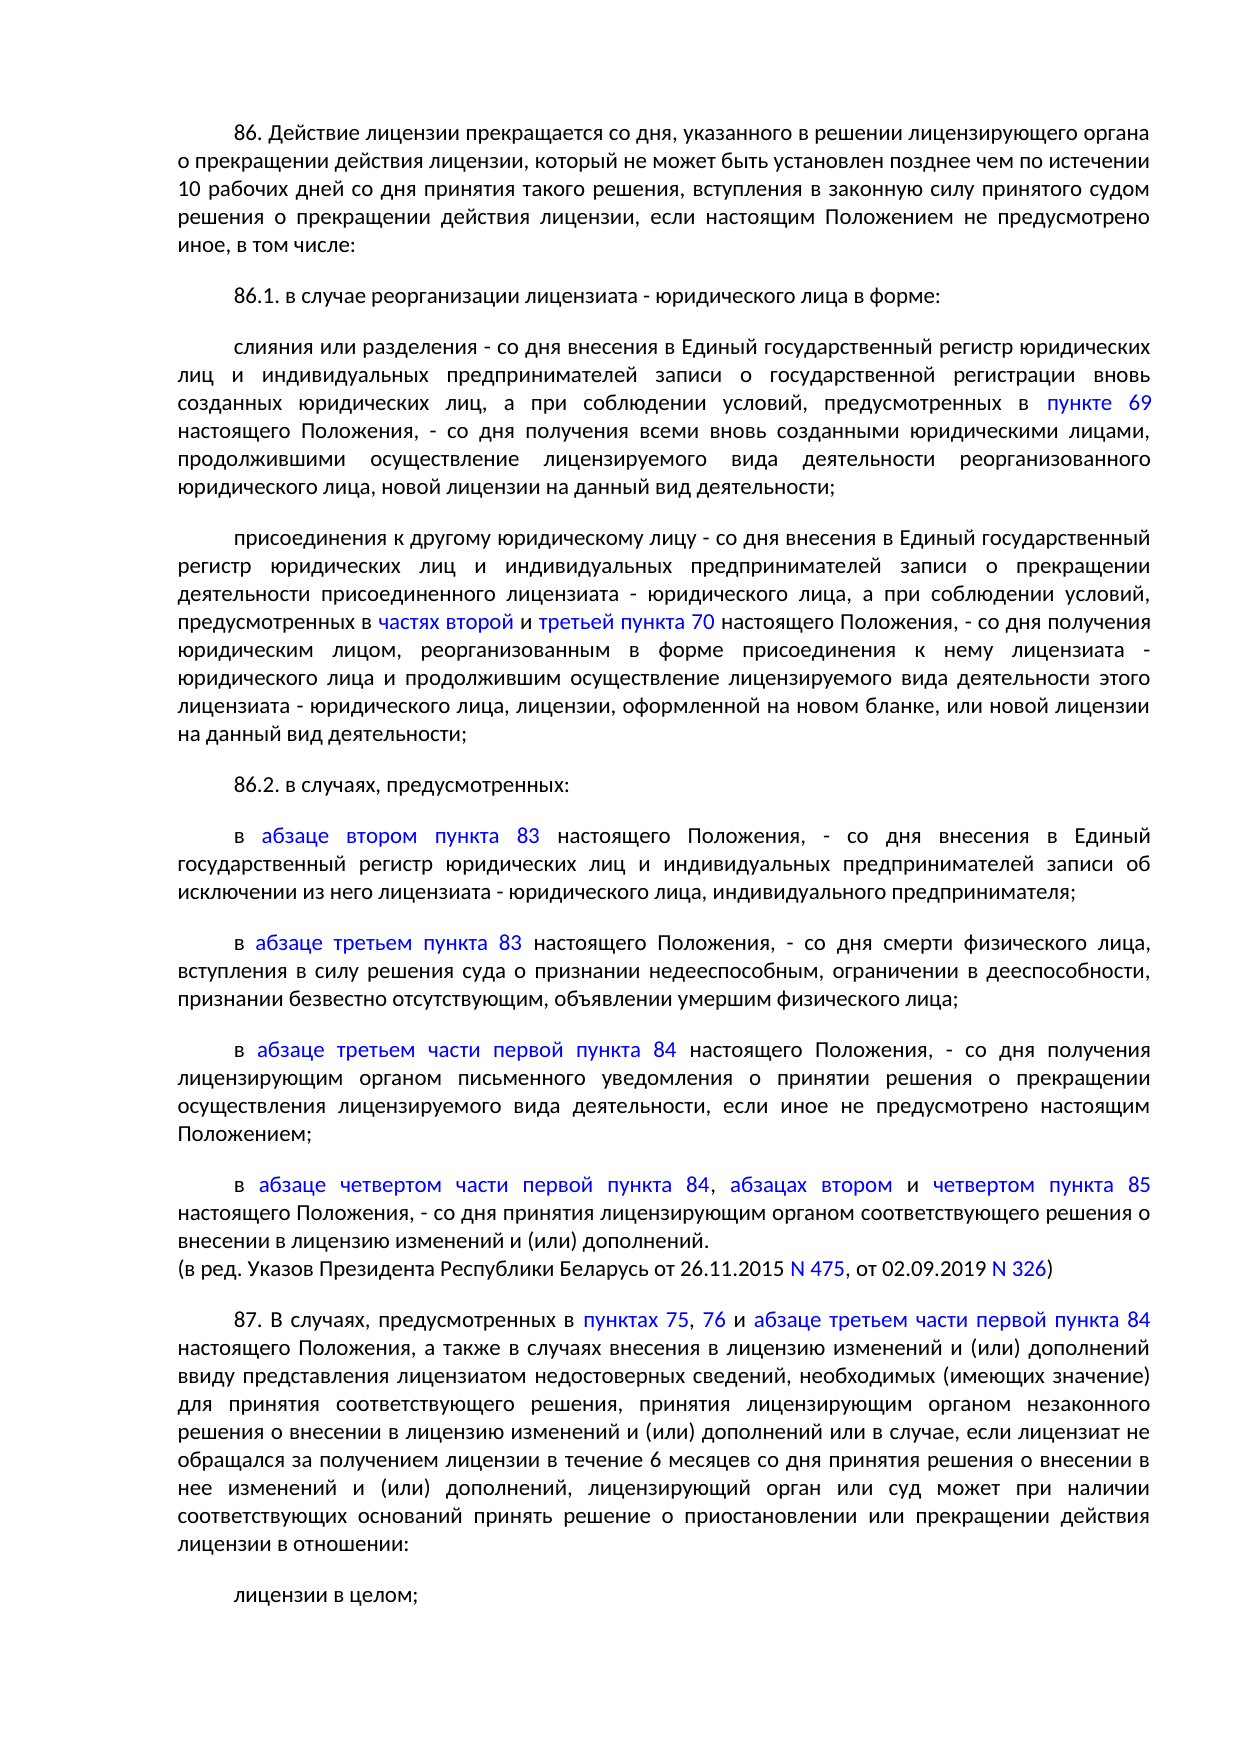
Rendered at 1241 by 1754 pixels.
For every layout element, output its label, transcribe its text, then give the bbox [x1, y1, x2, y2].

text 87. В случаях, предусмотренных в пунктах 75, 76 и абзаце третьем части первой пункта 84 настоящего Положения, а также в случаях внесения в лицензию изменений и (или) дополнений ввиду представления лицензиатом недостоверных сведений, необходимых (имеющих значение) для принятия соответствующего решения, принятия лицензирующим органом незаконного решения о внесении в лицензию изменений и (или) дополнений или в случае, если лицензиат не обращался за получением лицензии в течение 6 месяцев со дня принятия решения о внесении в нее изменений и (или) дополнений, лицензирующий орган или суд может при наличии соответствующих оснований принять решение о приостановлении или прекращении действия лицензии в отношении: [177, 1305, 1152, 1557]
text слияния или разделения - со дня внесения в Единый государственный регистр юридических лиц и индивидуальных предпринимателей записи о государственной регистрации вновь созданных юридических лиц, а при соблюдении условий, предусмотренных в пункте 69 настоящего Положения, - со дня получения всеми вновь созданными юридическими лицами, продолжившими осуществление лицензируемого вида деятельности реорганизованного юридического лица, новой лицензии на данный вид деятельности; [177, 332, 1152, 500]
text (в ред. Указов Президента Республики Беларусь от 26.11.2015 N 475, от 02.09.2019 N 326) [177, 1254, 1152, 1282]
text 86.1. в случае реорганизации лицензиата - юридического лица в форме: [177, 281, 1152, 309]
text присоединения к другому юридическому лицу - со дня внесения в Единый государственный регистр юридических лиц и индивидуальных предпринимателей записи о прекращении деятельности присоединенного лицензиата - юридического лица, а при соблюдении условий, предусмотренных в частях второй и третьей пункта 70 настоящего Положения, - со дня получения юридическим лицом, реорганизованным в форме присоединения к нему лицензиата - юридического лица и продолжившим осуществление лицензируемого вида деятельности этого лицензиата - юридического лица, лицензии, оформленной на новом бланке, или новой лицензии на данный вид деятельности; [177, 523, 1152, 747]
text в абзаце четвертом части первой пункта 84, абзацах втором и четвертом пункта 85 настоящего Положения, - со дня принятия лицензирующим органом соответствующего решения о внесении в лицензию изменений и (или) дополнений. [177, 1170, 1152, 1254]
text лицензии в целом; [177, 1580, 1152, 1608]
text 86. Действие лицензии прекращается со дня, указанного в решении лицензирующего органа о прекращении действия лицензии, который не может быть установлен позднее чем по истечении 10 рабочих дней со дня принятия такого решения, вступления в законную силу принятого судом решения о прекращении действия лицензии, если настоящим Положением не предусмотрено иное, в том числе: [177, 118, 1152, 258]
text в абзаце третьем пункта 83 настоящего Положения, - со дня смерти физического лица, вступления в силу решения суда о признании недееспособным, ограничении в дееспособности, признании безвестно отсутствующим, объявлении умершим физического лица; [177, 928, 1152, 1012]
text в абзаце втором пункта 83 настоящего Положения, - со дня внесения в Единый государственный регистр юридических лиц и индивидуальных предпринимателей записи об исключении из него лицензиата - юридического лица, индивидуального предпринимателя; [177, 821, 1152, 905]
text 86.2. в случаях, предусмотренных: [177, 770, 1152, 798]
text в абзаце третьем части первой пункта 84 настоящего Положения, - со дня получения лицензирующим органом письменного уведомления о принятии решения о прекращении осуществления лицензируемого вида деятельности, если иное не предусмотрено настоящим Положением; [177, 1035, 1152, 1147]
